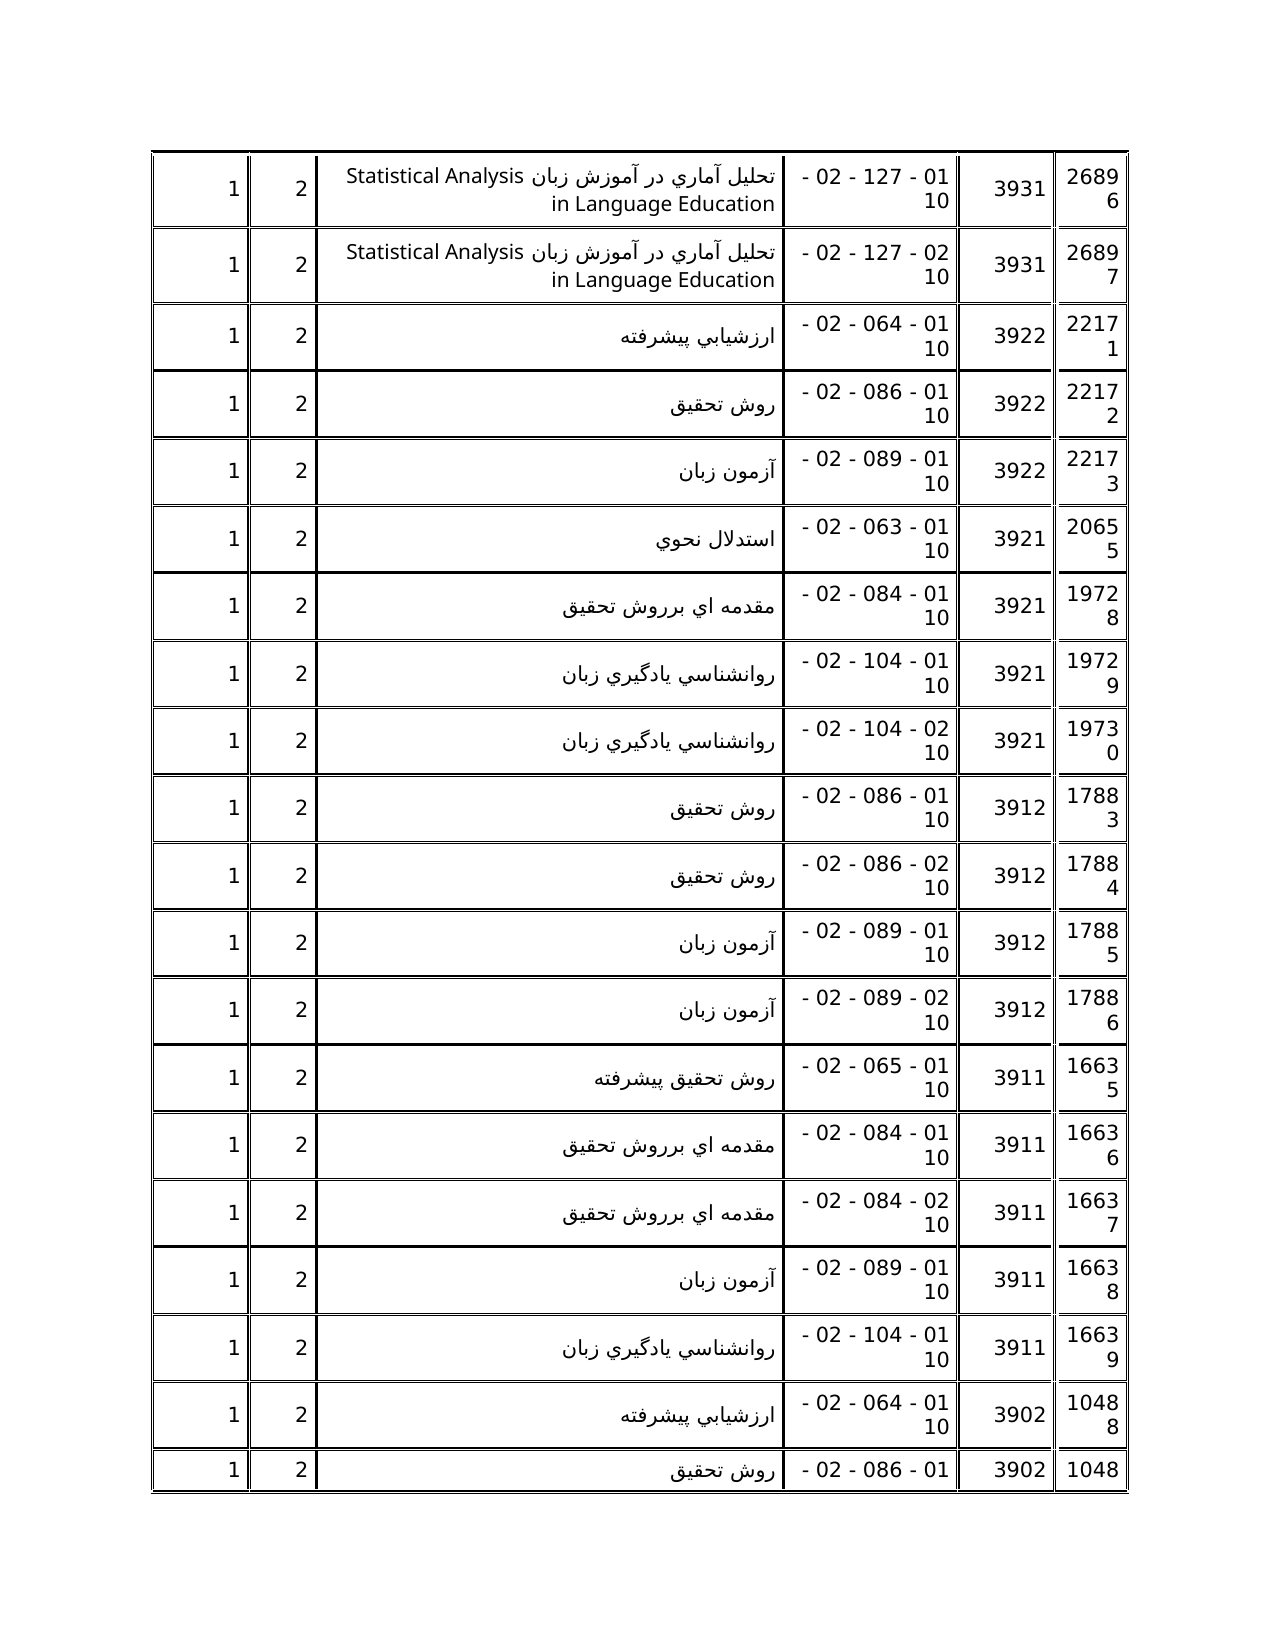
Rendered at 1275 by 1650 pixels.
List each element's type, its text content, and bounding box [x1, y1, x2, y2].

table_cell 20655 [1054, 504, 1127, 571]
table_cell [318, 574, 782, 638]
table_cell 26896 [1056, 153, 1127, 226]
table_cell روش تحقيق [318, 372, 782, 436]
table_cell استدلال نحوي [318, 507, 782, 571]
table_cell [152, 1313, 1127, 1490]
table_cell 1 [154, 507, 247, 571]
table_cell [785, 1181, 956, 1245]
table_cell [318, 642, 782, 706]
table_cell 3922 [960, 301, 1053, 369]
table_cell 19728 [1056, 571, 1126, 638]
table_cell تحليل آماري در آموزش زبان Statistical Analysis in Language Education [316, 153, 783, 226]
table_cell 01 - 063 - 02 - 10 [785, 507, 956, 571]
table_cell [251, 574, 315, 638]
table_cell 01 - 064 - 02 - 10 [785, 305, 956, 369]
table_cell 3921 [958, 504, 1054, 571]
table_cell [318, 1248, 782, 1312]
table_cell 3931 [958, 153, 1053, 226]
table_cell آزمون زبان [318, 440, 782, 504]
table_cell 01 - 084 - 02 - 10 [785, 574, 956, 638]
table_cell 2 [251, 372, 315, 436]
table_cell 2 [251, 507, 315, 571]
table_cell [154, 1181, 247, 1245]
table_cell 22171 [1056, 301, 1126, 369]
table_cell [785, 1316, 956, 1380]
table_cell ارزشيابي پيشرفته [318, 305, 782, 369]
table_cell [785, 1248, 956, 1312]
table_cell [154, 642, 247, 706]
table_cell 1 [154, 305, 247, 369]
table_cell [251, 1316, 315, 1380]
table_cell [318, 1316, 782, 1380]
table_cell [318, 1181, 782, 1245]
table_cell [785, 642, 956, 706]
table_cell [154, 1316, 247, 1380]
table_cell 1 [154, 372, 247, 436]
table_cell 2 [251, 305, 315, 369]
table_cell 1 [152, 152, 249, 226]
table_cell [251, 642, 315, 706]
table_cell تحليل آماري در آموزش زبان Statistical Analysis in Language Education [318, 229, 782, 301]
table_cell 02 - 127 - 02 - 10 [785, 229, 956, 301]
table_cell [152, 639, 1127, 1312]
table_cell 22172 [1056, 369, 1126, 436]
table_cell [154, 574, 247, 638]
table_cell 1 [154, 229, 247, 301]
table_cell 01 - 089 - 02 - 10 [785, 440, 956, 504]
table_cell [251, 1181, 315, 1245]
table_cell 2 [251, 229, 315, 301]
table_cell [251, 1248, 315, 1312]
table_cell 3931 [958, 226, 1054, 301]
table_cell 3922 [960, 369, 1053, 436]
table_cell 01 - 127 - 02 - 10 [783, 152, 958, 226]
table_cell 3922 [960, 436, 1053, 504]
table_cell 26897 [1054, 226, 1127, 301]
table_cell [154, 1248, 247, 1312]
table_cell 01 - 086 - 02 - 10 [785, 372, 956, 436]
table_cell 3921 [960, 571, 1053, 638]
table_cell 1 [154, 440, 247, 504]
table_cell 22173 [1056, 436, 1126, 504]
table_cell 2 [249, 153, 316, 226]
table_cell 2 [251, 440, 315, 504]
